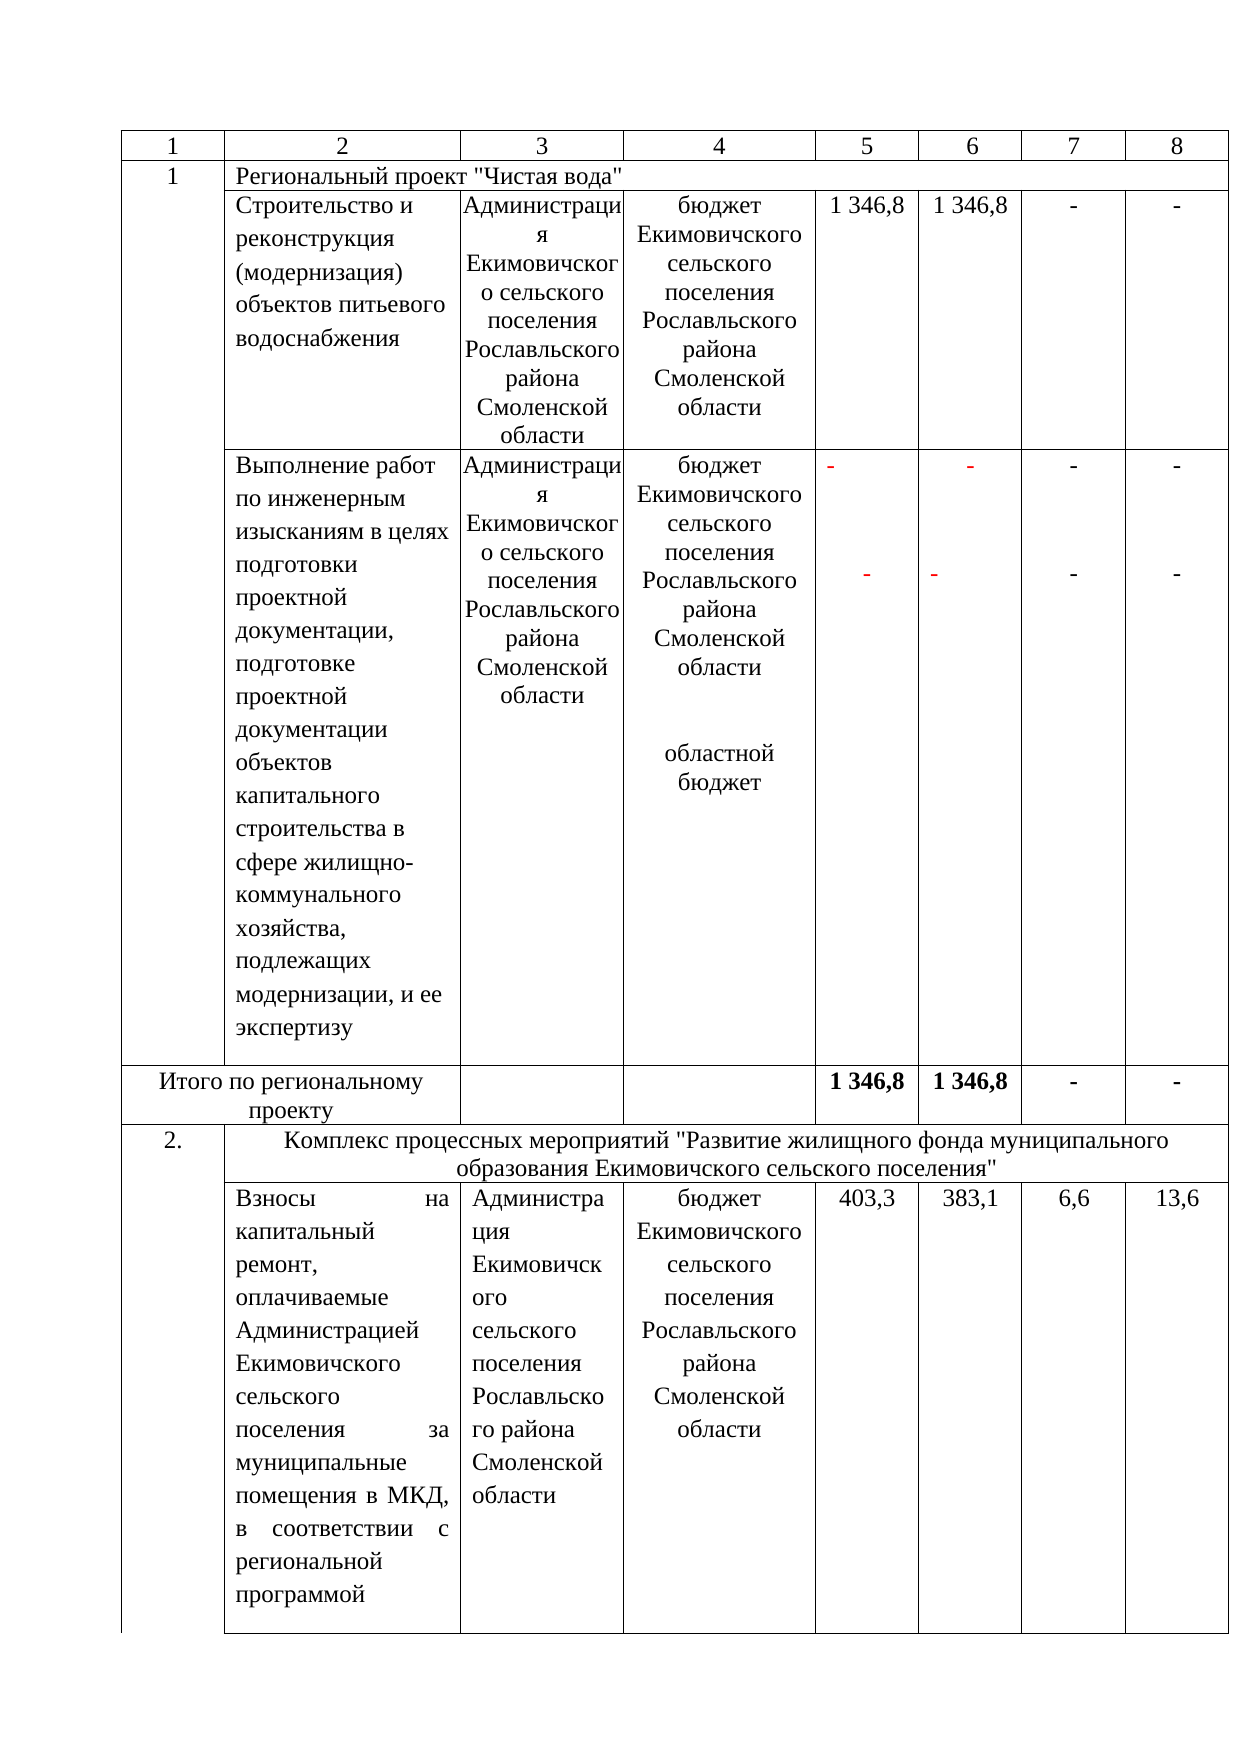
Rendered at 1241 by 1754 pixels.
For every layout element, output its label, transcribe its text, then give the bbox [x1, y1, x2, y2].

table_cell [624, 1066, 815, 1124]
table_cell [461, 1066, 623, 1124]
table_cell Выполнение работ по инженерным изысканиям в целях подготовки проектной документации, подготовке проектной документации объектов капитального строительства в сфере жилищно-коммунального хозяйства, подлежащих модернизации, и ее экспертизу [225, 450, 460, 1065]
table_cell 1 346,8 [919, 1066, 1021, 1124]
table_cell - [1126, 191, 1228, 449]
table_cell - [1126, 1066, 1228, 1124]
table_cell 403,3 [816, 1183, 918, 1633]
table_header 7 [1022, 131, 1125, 160]
table_cell 1 346,8 [919, 191, 1021, 449]
table_header 6 [919, 131, 1021, 160]
table_header 8 [1126, 131, 1228, 160]
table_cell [461, 1183, 623, 1633]
table_cell 6,6 [1022, 1183, 1125, 1633]
table_cell Комплекс процессных мероприятий "Развитие жилищного фонда муниципального образования Екимовичского сельского поселения" [225, 1125, 1228, 1182]
table_header 4 [624, 131, 815, 160]
table_cell - - [919, 450, 1021, 1065]
table_header 5 [816, 131, 918, 160]
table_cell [624, 1183, 815, 1633]
table_header 2 [225, 131, 460, 160]
table_cell - - [816, 450, 918, 1065]
table_cell бюджет Екимовичского сельского поселения Рославльского района Смоленской области [624, 191, 815, 449]
table_header 1 [122, 131, 224, 160]
table_cell 1 346,8 [816, 1066, 918, 1124]
table_cell 1 346,8 [816, 191, 918, 449]
table_cell бюджет Екимовичского сельского поселения Рославльского района Смоленской области областной бюджет [624, 450, 815, 1065]
table_cell 383,1 [919, 1183, 1021, 1633]
table_cell Взносы на капитальный ремонт, оплачиваемые Администрацией Екимовичского сельского поселения за муниципальные помещения в МКД, в соответствии с региональной программой [225, 1183, 460, 1633]
table_cell Администрация Екимовичского сельского поселения Рославльского района Смоленской области [461, 191, 623, 449]
table_cell Администрация Екимовичского сельского поселения Рославльского района Смоленской области [461, 450, 623, 1065]
table_cell - - [1022, 450, 1125, 1065]
table_cell - - [1126, 450, 1228, 1065]
table_cell Строительство и реконструкция (модернизация) объектов питьевого водоснабжения [225, 191, 460, 449]
table_cell 13,6 [1126, 1183, 1228, 1633]
table_cell 2. [122, 1125, 224, 1633]
table_cell 1 [122, 161, 224, 1065]
table_header 3 [461, 131, 623, 160]
table_cell Итого по региональному проекту [122, 1066, 460, 1124]
table_cell Региональный проект "Чистая вода" [225, 161, 1228, 189]
table_cell - [1022, 1066, 1125, 1124]
table_cell - [1022, 191, 1125, 449]
